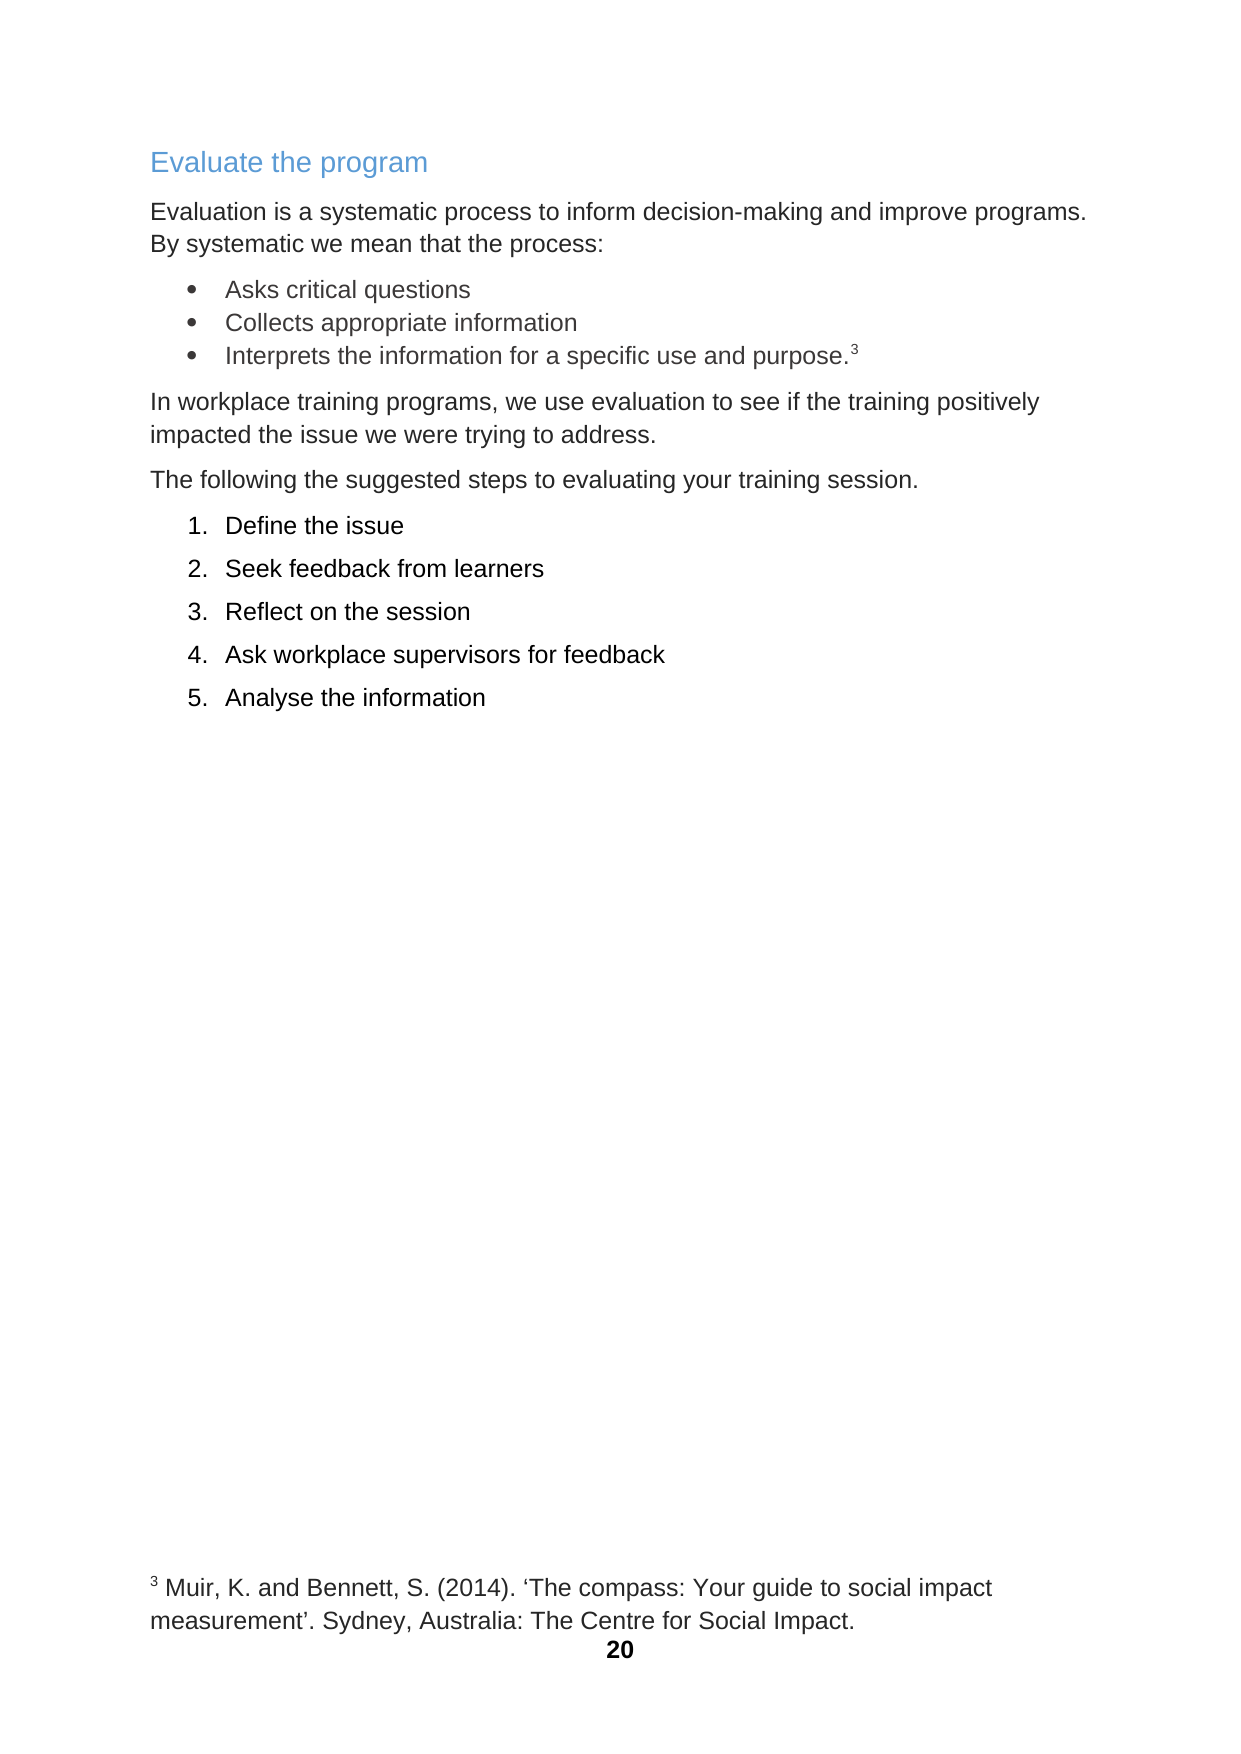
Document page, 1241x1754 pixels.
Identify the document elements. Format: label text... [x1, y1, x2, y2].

list Interprets the information for a specific use and purpose. [187, 341, 1090, 370]
text The following the suggested steps to evaluating your training session. [150, 465, 1090, 494]
list Define the issue [187, 511, 1090, 540]
list Asks critical questions [187, 275, 1090, 304]
list Seek feedback from learners [187, 554, 1090, 583]
list Reflect on the session [187, 597, 1090, 626]
subtitle Evaluate the program [150, 145, 1090, 179]
text In workplace training programs, we use evaluation to see if the training positively impacted the issue we were trying to address. [150, 387, 1090, 449]
list Ask workplace supervisors for feedback [187, 640, 1090, 669]
list Analyse the information [187, 683, 1090, 712]
text Evaluation is a systematic process to inform decision-making and improve programs. By systematic we mean that the process: [150, 196, 1090, 258]
list Collects appropriate information [187, 308, 1090, 337]
